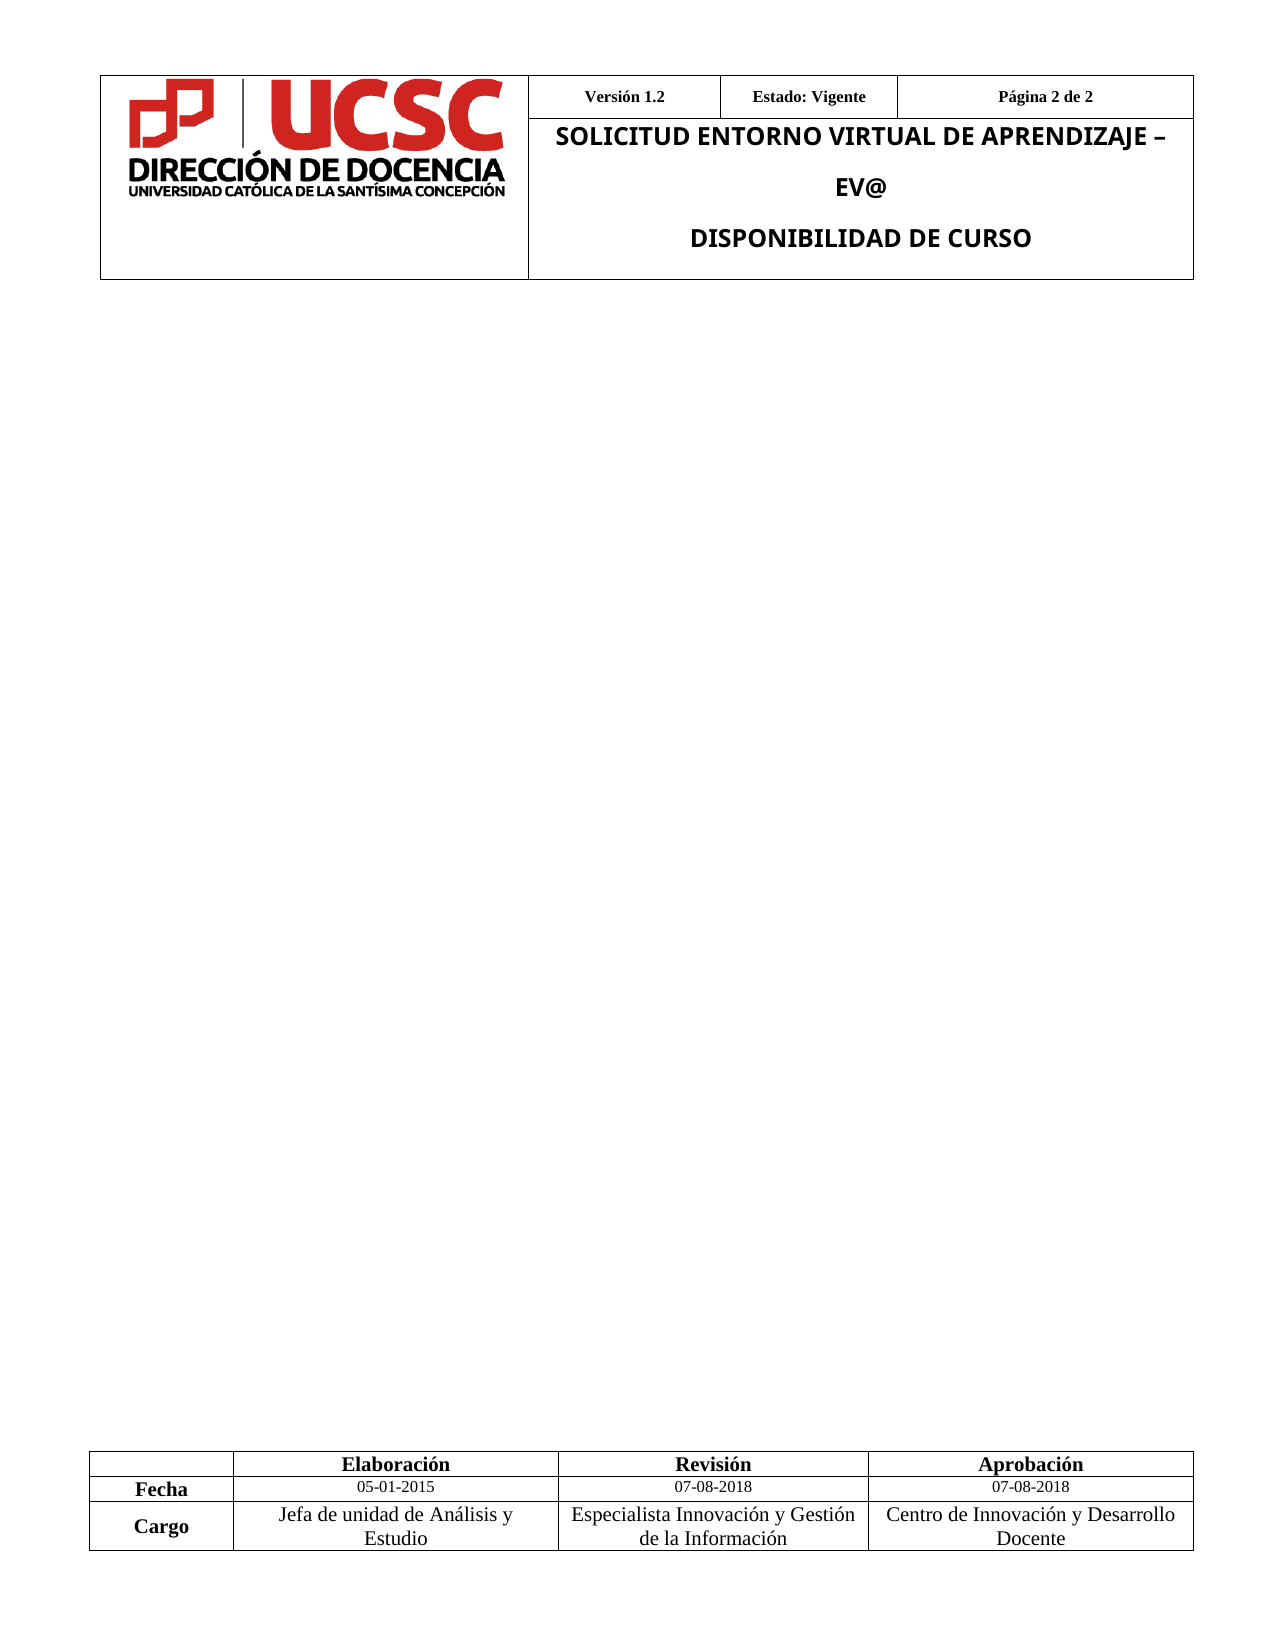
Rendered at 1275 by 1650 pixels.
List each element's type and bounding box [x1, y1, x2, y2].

picture [116, 76, 513, 202]
